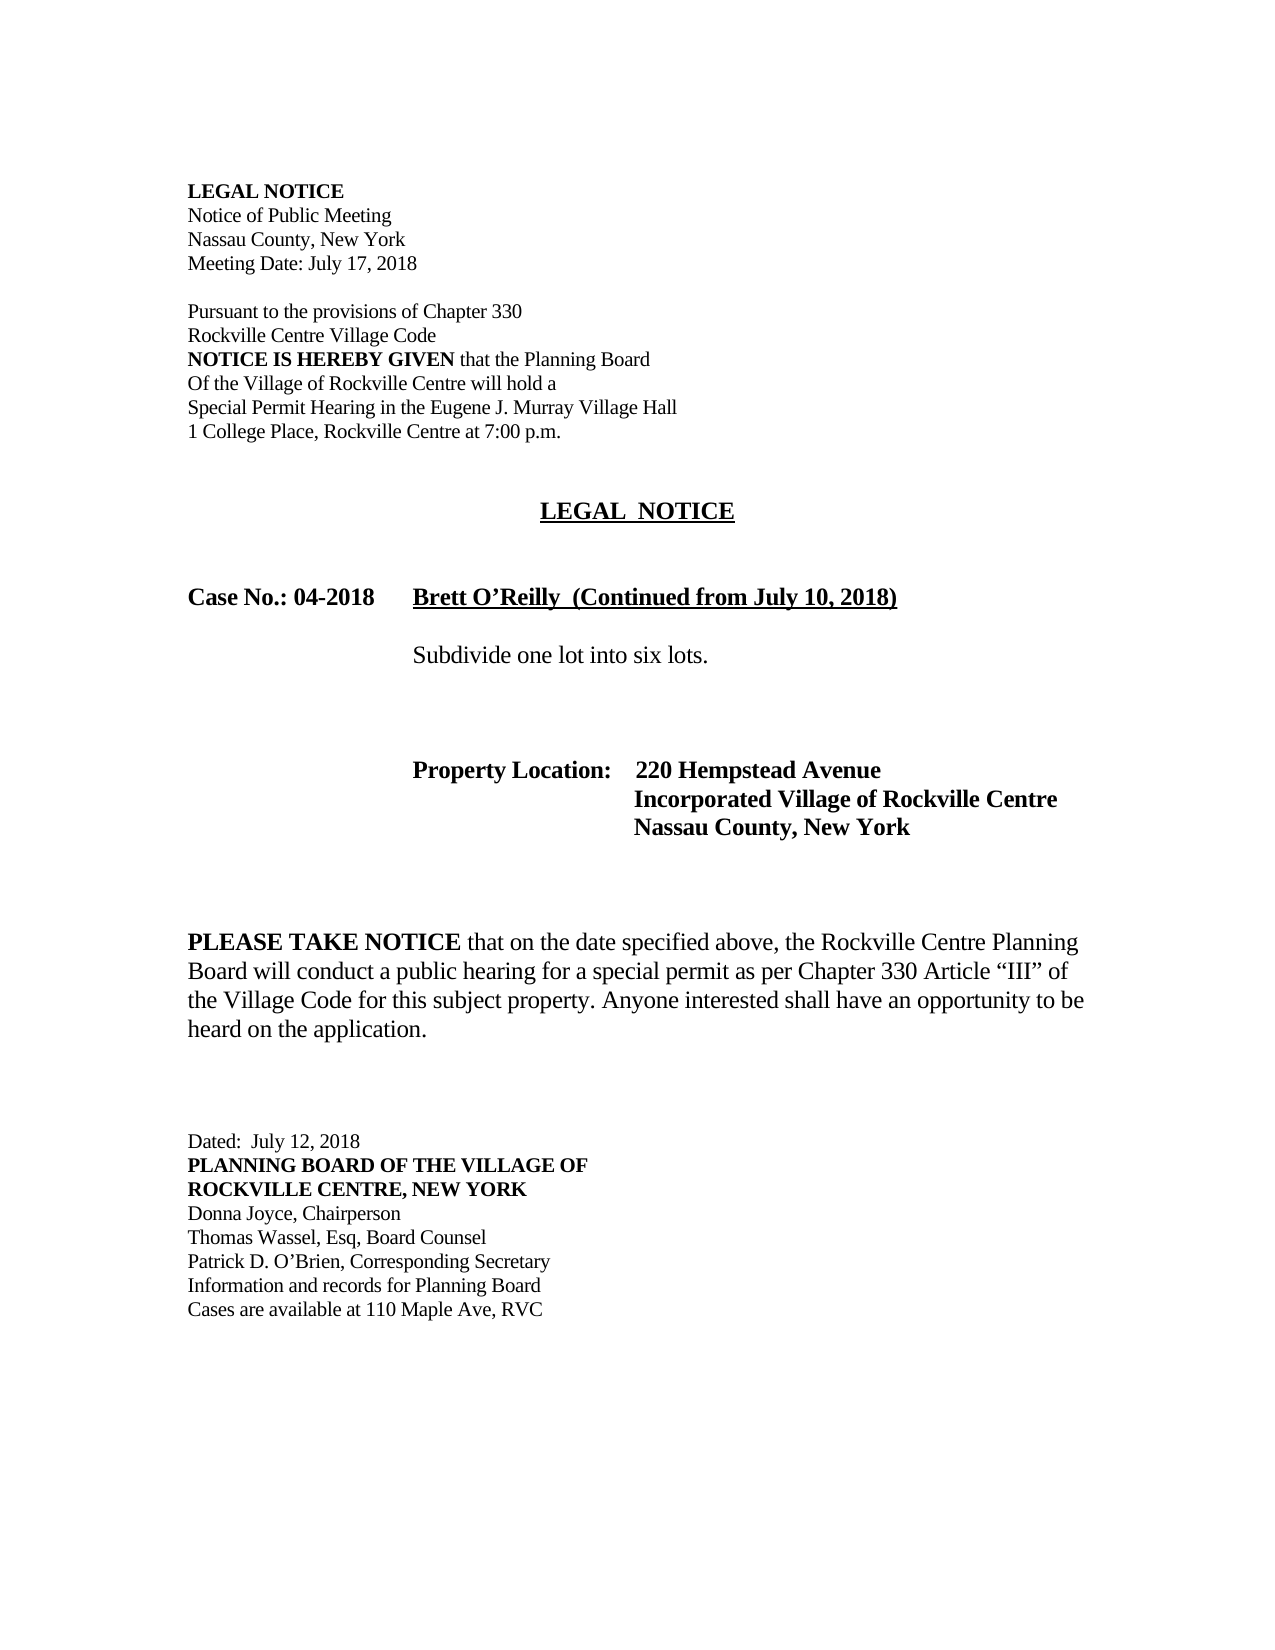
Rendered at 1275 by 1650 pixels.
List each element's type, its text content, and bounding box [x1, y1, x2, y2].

text Information and records for Planning Board [187, 1273, 1087, 1297]
text PLEASE TAKE NOTICE that on the date specified above, the Rockville Centre Planning Board will conduct a public hearing for a special permit as per Chapter 330 Article “III” of the Village Code for this subject property. Anyone interested shall have an opportunity to be heard on the application. [187, 927, 1087, 1042]
text Cases are available at 110 Maple Ave, RVC [187, 1297, 1087, 1321]
text Nassau County, New York [187, 812, 1087, 841]
text Incorporated [187, 784, 1087, 812]
text Special Permit Hearing in the Eugene J. Murray Village Hall [187, 395, 1087, 419]
text Case No.: 04-2018 Brett O’Reilly (Continued from July 10, 2018) [187, 582, 1087, 611]
text Dated: July 12, 2018 [187, 1129, 1087, 1153]
text PLANNING BOARD OF THE VILLAGE OF [187, 1153, 1087, 1177]
text Pursuant to the provisions of Chapter 330 [187, 299, 1087, 323]
text ROCKVILLE CENTRE, NEW YORK [187, 1177, 1087, 1201]
text Thomas Wassel, Esq, Board Counsel [187, 1225, 1087, 1249]
text Notice of Public Meeting [187, 203, 1087, 227]
text Property Location: 220 Hempstead Avenue [337, 755, 1087, 784]
text LEGAL NOTICE [187, 179, 1087, 203]
text Code [187, 323, 1087, 347]
text Meeting Date: July 17, 2018 [187, 251, 1087, 275]
text Subdivide one lot into six lots. [337, 640, 1087, 669]
text LEGAL NOTICE [187, 496, 1087, 525]
text Patrick D. O’Brien, Corresponding Secretary [187, 1249, 1087, 1273]
text NOTICE IS HEREBY GIVEN that the Planning Board [187, 347, 1087, 371]
text Of the will hold a [187, 371, 1087, 395]
text 1 College Place, Rockville Centre at 7:00 p.m. [187, 419, 1087, 443]
text Donna Joyce, Chairperson [187, 1201, 1087, 1225]
